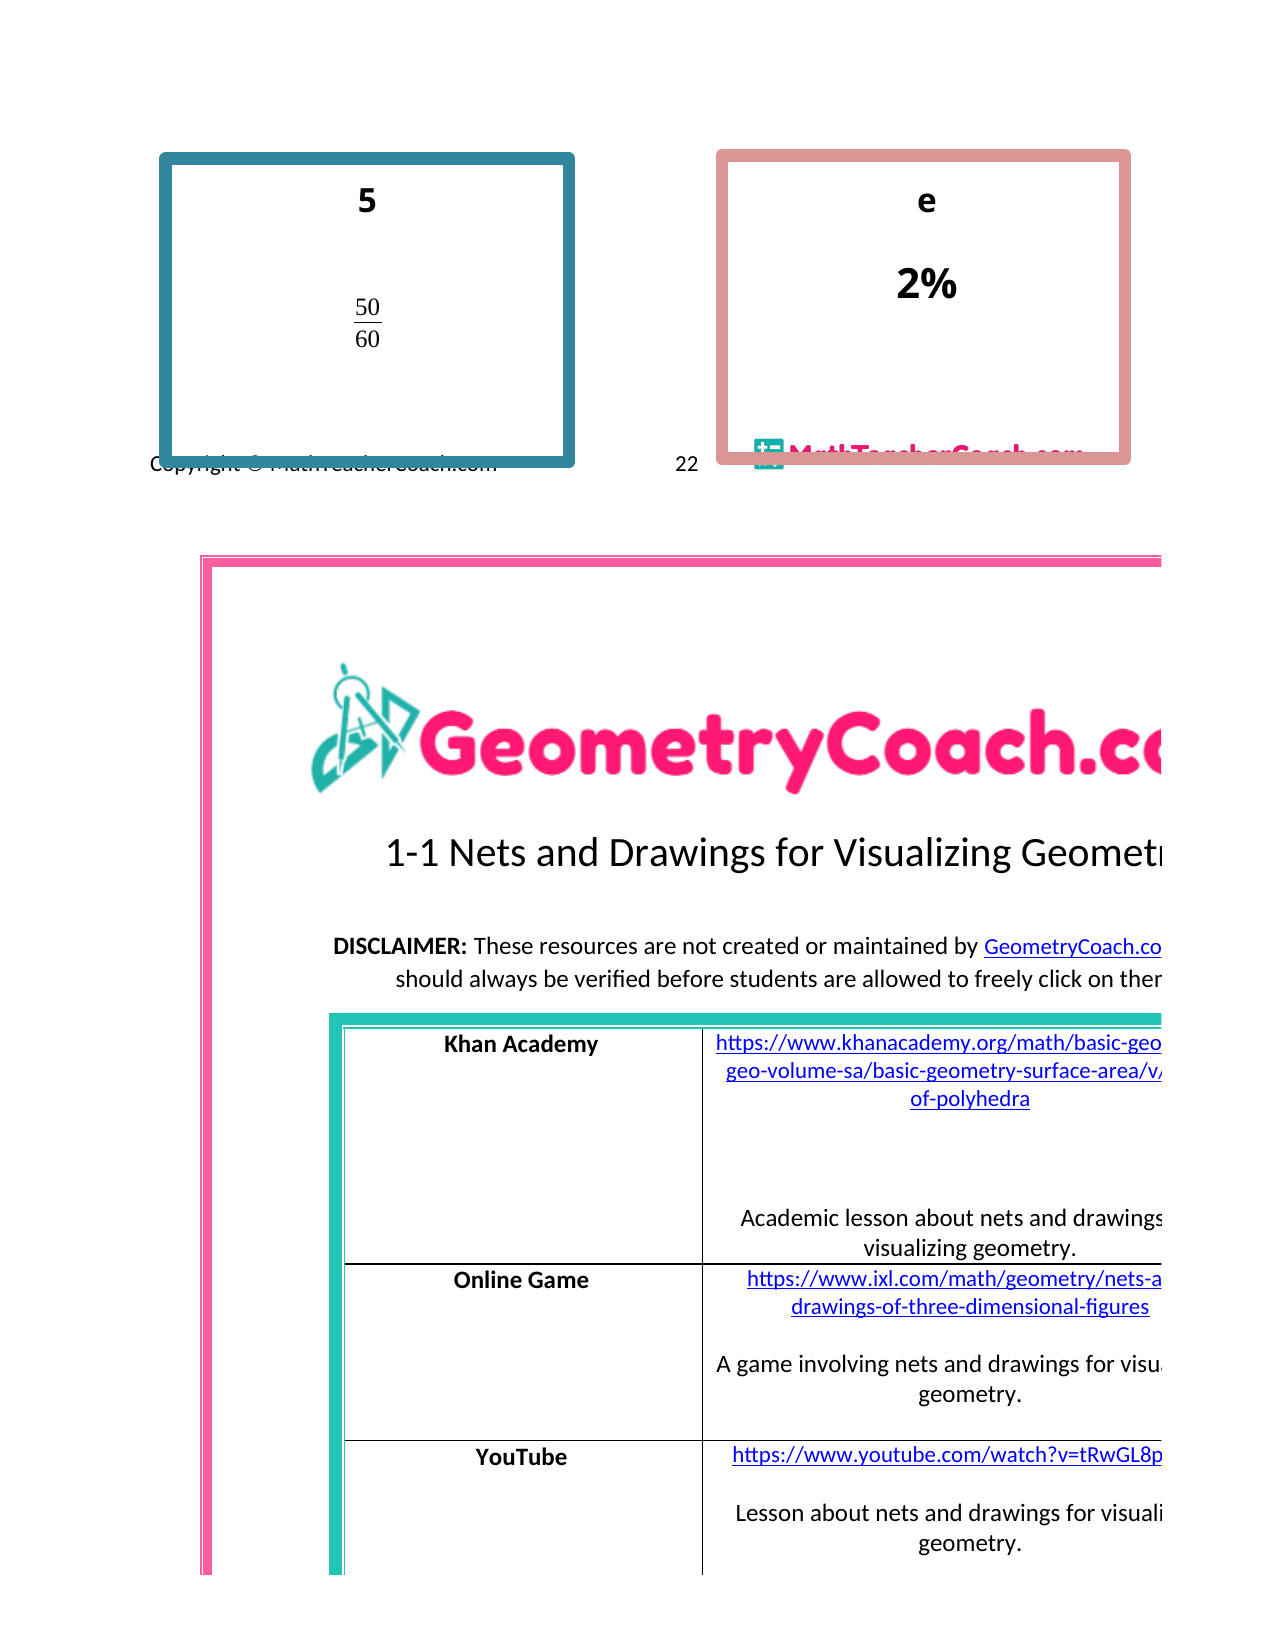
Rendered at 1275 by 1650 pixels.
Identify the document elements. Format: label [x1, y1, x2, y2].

picture [750, 465, 1087, 472]
picture [750, 435, 1087, 452]
